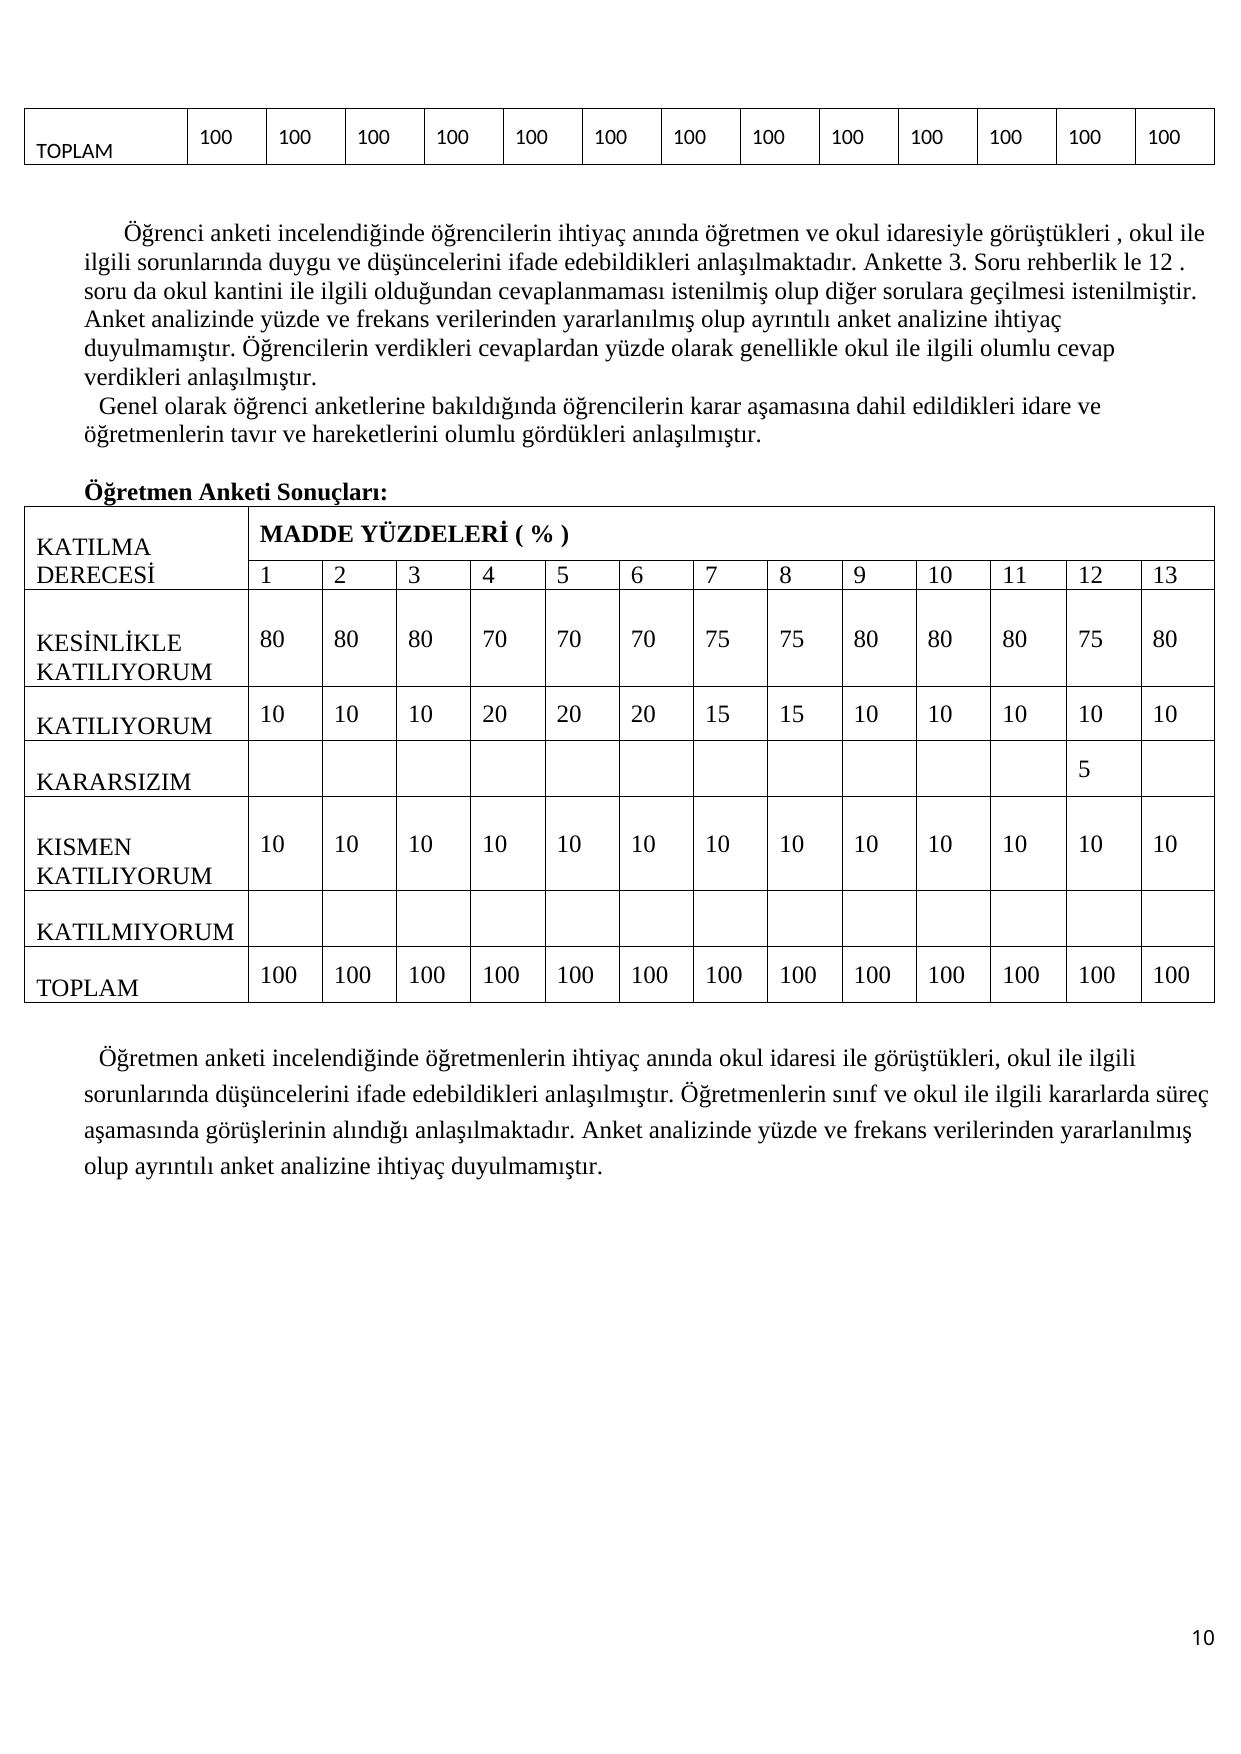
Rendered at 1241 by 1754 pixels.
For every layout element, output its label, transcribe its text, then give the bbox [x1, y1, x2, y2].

table_header KATILMA DERECESİ [25, 507, 248, 589]
table_cell [471, 741, 545, 796]
table_cell 80 [917, 590, 990, 686]
table_cell 10 [323, 687, 396, 739]
table_cell 10 [991, 797, 1066, 890]
table_cell [471, 891, 545, 946]
table_cell [546, 741, 619, 796]
table_cell 10 [620, 797, 693, 890]
table_cell 10 [471, 797, 545, 890]
table_cell 75 [694, 590, 767, 686]
table_cell 10 [917, 687, 990, 739]
table_cell 80 [323, 590, 396, 686]
table_cell 2 [323, 561, 396, 589]
table_cell [620, 891, 693, 946]
table_cell 100 [843, 947, 916, 1002]
table_cell [1142, 891, 1214, 946]
table_cell [620, 741, 693, 796]
table_cell 100 [1057, 109, 1135, 164]
table_cell TOPLAM [25, 109, 187, 164]
table_cell 10 [1067, 797, 1141, 890]
table_cell 75 [768, 590, 842, 686]
text Öğretmen Anketi Sonuçları: [84, 477, 1215, 506]
table_cell [917, 741, 990, 796]
table_cell [1067, 891, 1141, 946]
table_cell 10 [991, 687, 1066, 739]
table_cell [843, 741, 916, 796]
table_cell [249, 891, 322, 946]
table_cell [991, 891, 1066, 946]
text Genel olarak öğrenci anketlerine bakıldığında öğrencilerin karar aşamasına dahil edildikleri idare ve öğretmenlerin tavır ve hareketlerini olumlu gördükleri anlaşılmıştır. [84, 391, 1215, 448]
table_cell 5 [546, 561, 619, 589]
table_cell 9 [843, 561, 916, 589]
table_cell [397, 891, 470, 946]
table_cell 10 [917, 797, 990, 890]
table_cell 100 [978, 109, 1056, 164]
table_cell 3 [397, 561, 470, 589]
table_cell [768, 891, 842, 946]
table_cell 100 [397, 947, 470, 1002]
table_cell 11 [991, 561, 1066, 589]
table_cell 100 [694, 947, 767, 1002]
table_cell 10 [843, 797, 916, 890]
table_cell 80 [991, 590, 1066, 686]
table_cell KESİNLİKLE KATILIYORUM [25, 590, 248, 686]
table_cell KATILIYORUM [25, 687, 248, 739]
table_cell 10 [1142, 687, 1214, 739]
table_cell 100 [188, 109, 266, 164]
table_cell 100 [1142, 947, 1214, 1002]
table_cell 100 [546, 947, 619, 1002]
table_cell 100 [899, 109, 977, 164]
table_cell KARARSIZIM [25, 741, 248, 796]
table_cell 10 [397, 797, 470, 890]
table_cell 80 [397, 590, 470, 686]
table_cell 70 [620, 590, 693, 686]
table_cell 100 [323, 947, 396, 1002]
table_cell 100 [662, 109, 740, 164]
table_cell 100 [471, 947, 545, 1002]
table_cell 4 [471, 561, 545, 589]
table_cell [546, 891, 619, 946]
table_cell 13 [1142, 561, 1214, 589]
table_header MADDE YÜZDELERİ ( % ) [249, 507, 1214, 559]
text Öğretmen anketi incelendiğinde öğretmenlerin ihtiyaç anında okul idaresi ile görüştükleri, okul ile ilgili sorunlarında düşüncelerini ifade edebildikleri anlaşılmıştır. Öğretmenlerin sınıf ve okul ile ilgili kararlarda süreç aşamasında görüşlerinin alındığı anlaşılmaktadır. Anket analizinde yüzde ve frekans verilerinden yararlanılmış olup ayrıntılı anket analizine ihtiyaç duyulmamıştır. [84, 1043, 1215, 1180]
table_cell 100 [249, 947, 322, 1002]
table_cell [694, 741, 767, 796]
table_cell 75 [1067, 590, 1141, 686]
table_cell 80 [1142, 590, 1214, 686]
table_cell 10 [843, 687, 916, 739]
table_cell 100 [1067, 947, 1141, 1002]
table_cell [1142, 741, 1214, 796]
table_cell 8 [768, 561, 842, 589]
table_cell 80 [249, 590, 322, 686]
table_cell [917, 891, 990, 946]
table_cell 20 [471, 687, 545, 739]
table_cell KISMEN KATILIYORUM [25, 797, 248, 890]
table_cell KATILMIYORUM [25, 891, 248, 946]
table_cell 10 [1142, 797, 1214, 890]
table_cell [249, 741, 322, 796]
table_cell 10 [694, 797, 767, 890]
table_cell 10 [546, 797, 619, 890]
table_cell 100 [991, 947, 1066, 1002]
table_cell [991, 741, 1066, 796]
table_cell 100 [768, 947, 842, 1002]
table_cell 12 [1067, 561, 1141, 589]
table_cell 100 [267, 109, 345, 164]
table_cell 70 [471, 590, 545, 686]
table_cell 10 [323, 797, 396, 890]
table_cell [397, 741, 470, 796]
table_cell 100 [917, 947, 990, 1002]
table_cell 10 [1067, 687, 1141, 739]
table_cell 15 [694, 687, 767, 739]
table_cell [323, 741, 396, 796]
table_cell 10 [768, 797, 842, 890]
table_cell 100 [425, 109, 503, 164]
table_cell 7 [694, 561, 767, 589]
table_cell 6 [620, 561, 693, 589]
table_cell 100 [504, 109, 582, 164]
table_cell 100 [346, 109, 424, 164]
table_cell [768, 741, 842, 796]
table_cell 10 [249, 687, 322, 739]
table_cell TOPLAM [25, 947, 248, 1002]
table_cell 10 [249, 797, 322, 890]
table_cell 80 [843, 590, 916, 686]
table_cell 100 [620, 947, 693, 1002]
table_cell 10 [917, 561, 990, 589]
table_cell [843, 891, 916, 946]
table_cell 70 [546, 590, 619, 686]
table_cell [694, 891, 767, 946]
table_cell 20 [620, 687, 693, 739]
table_cell 20 [546, 687, 619, 739]
table_cell 10 [397, 687, 470, 739]
table_cell 5 [1067, 741, 1141, 796]
table_cell 15 [768, 687, 842, 739]
table_cell 100 [583, 109, 661, 164]
table_cell 1 [249, 561, 322, 589]
table_cell 100 [1136, 109, 1214, 164]
table_cell [323, 891, 396, 946]
table_cell 100 [741, 109, 819, 164]
table_cell 100 [820, 109, 898, 164]
text Öğrenci anketi incelendiğinde öğrencilerin ihtiyaç anında öğretmen ve okul idaresiyle görüştükleri , okul ile ilgili sorunlarında duygu ve düşüncelerini ifade edebildikleri anlaşılmaktadır. Ankette 3. Soru rehberlik le 12 . soru da okul kantini ile ilgili olduğundan cevaplanmaması istenilmiş olup diğer sorulara geçilmesi istenilmiştir. Anket analizinde yüzde ve frekans verilerinden yararlanılmış olup ayrıntılı anket analizine ihtiyaç duyulmamıştır. Öğrencilerin verdikleri cevaplardan yüzde olarak genellikle okul ile ilgili olumlu cevap verdikleri anlaşılmıştır. [84, 218, 1215, 391]
